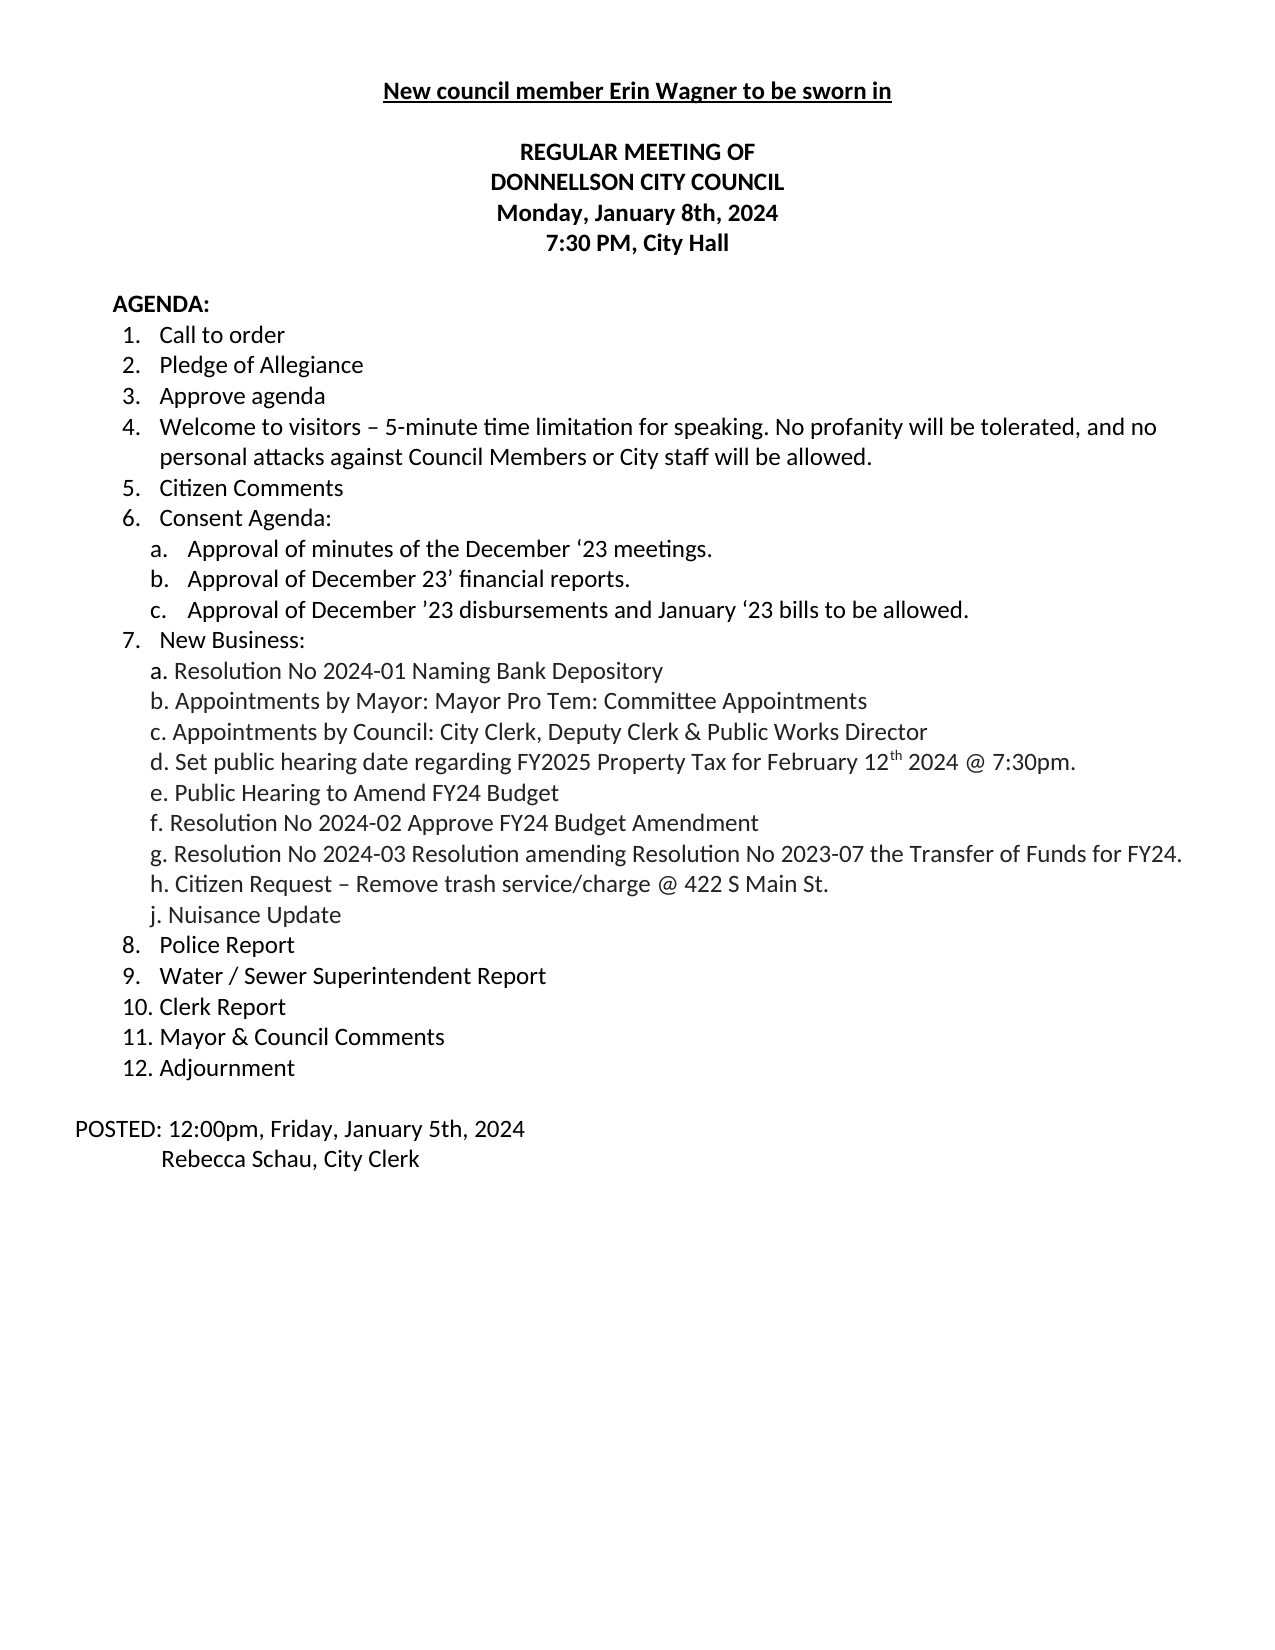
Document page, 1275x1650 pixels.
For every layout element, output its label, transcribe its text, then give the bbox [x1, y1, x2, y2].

text POSTED: 12:00pm, Friday, January 5th, 2024 [75, 1113, 1200, 1143]
text DONNELLSON CITY COUNCIL [75, 167, 1200, 197]
list Water / Sewer Superintendent Report [122, 960, 1200, 991]
list Approval of December 23’ financial reports. [150, 563, 1200, 594]
list Pledge of Allegiance [122, 350, 1200, 380]
list g. Resolution No 2024-03 Resolution amending Resolution No 2023-07 the Transfer of Funds for FY24. [150, 838, 1200, 868]
list c. Appointments by Council: City Clerk, Deputy Clerk & Public Works Director [150, 716, 1200, 746]
text Rebecca Schau, City Clerk [75, 1143, 1200, 1174]
list Call to order [122, 319, 1200, 350]
text 7:30 PM, City Hall [75, 228, 1200, 258]
list j. Nuisance Update [150, 899, 1200, 929]
list h. Citizen Request – Remove trash service/charge @ 422 S Main St. [150, 868, 1200, 899]
list b. Appointments by Mayor: Mayor Pro Tem: Committee Appointments [150, 685, 1200, 716]
list d. Set public hearing date regarding FY2025 Property Tax for February 12th 2024 @ 7:30pm. [150, 746, 1200, 777]
list Mayor & Council Comments [122, 1021, 1200, 1052]
list Police Report [122, 929, 1200, 960]
list f. Resolution No 2024-02 Approve FY24 Budget Amendment [150, 807, 1200, 838]
list Adjournment [122, 1052, 1200, 1082]
list Approval of minutes of the December ‘23 meetings. [150, 533, 1200, 563]
text Monday, January 8th, 2024 [75, 197, 1200, 228]
list Approve agenda [122, 380, 1200, 411]
list Welcome to visitors – 5-minute time limitation for speaking. No profanity will be tolerated, and no personal attacks against Council Members or City staff will be allowed. [122, 411, 1200, 472]
list Clerk Report [122, 991, 1200, 1021]
list New Business: [122, 624, 1200, 655]
list Citizen Comments [122, 472, 1200, 502]
text AGENDA: [75, 289, 1200, 319]
list Approval of December ’23 disbursements and January ‘23 bills to be allowed. [150, 594, 1200, 624]
text New council member Erin Wagner to be sworn in [75, 75, 1200, 106]
list e. Public Hearing to Amend FY24 Budget [150, 777, 1200, 807]
list Consent Agenda: [122, 502, 1200, 533]
list a. Resolution No 2024-01 Naming Bank Depository [150, 655, 1200, 685]
text REGULAR MEETING OF [75, 136, 1200, 167]
